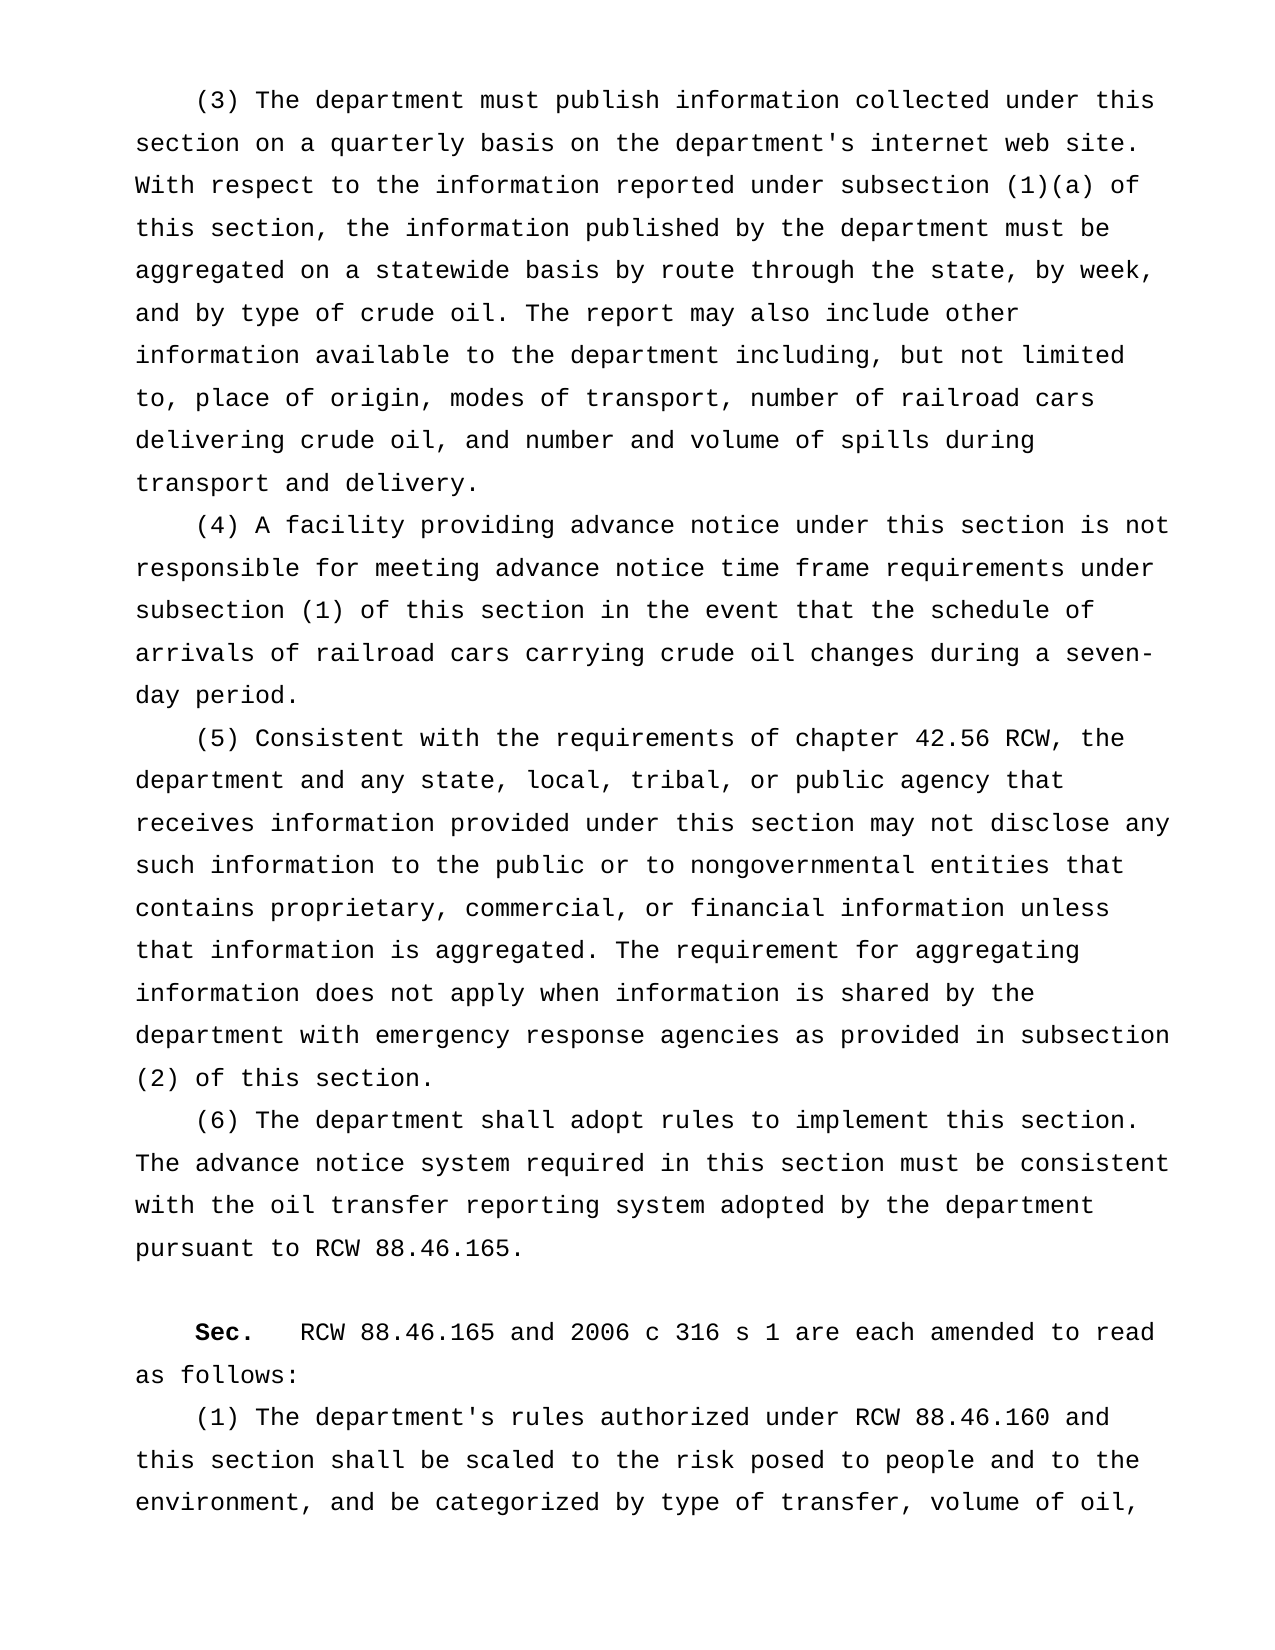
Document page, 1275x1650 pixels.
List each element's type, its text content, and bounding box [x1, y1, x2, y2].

text (3) The department must publish information collected under this section on a quarterly basis on the department's internet web site. With respect to the information reported under subsection (1)(a) of this section, the information published by the department must be aggregated on a statewide basis by route through the state, by week, and by type of crude oil. The report may also include other information available to the department including, but not limited to, place of origin, modes of transport, number of railroad cars delivering crude oil, and number and volume of spills during transport and delivery. [135, 75, 1170, 500]
text (6) The department shall adopt rules to implement this section. The advance notice system required in this section must be consistent with the oil transfer reporting system adopted by the department pursuant to RCW 88.46.165. [135, 1095, 1170, 1265]
text Sec. RCW 88.46.165 and 2006 c 316 s 1 are each amended to read as follows: [135, 1307, 1170, 1392]
text (5) Consistent with the requirements of chapter 42.56 RCW, the department and any state, local, tribal, or public agency that receives information provided under this section may not disclose any such information to the public or to nongovernmental entities that contains proprietary, commercial, or financial information unless that information is aggregated. The requirement for aggregating information does not apply when information is shared by the department with emergency response agencies as provided in subsection (2) of this section. [135, 712, 1170, 1095]
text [135, 1392, 1170, 1519]
text (4) A facility providing advance notice under this section is not responsible for meeting advance notice time frame requirements under subsection (1) of this section in the event that the schedule of arrivals of railroad cars carrying crude oil changes during a seven-day period. [135, 500, 1170, 712]
